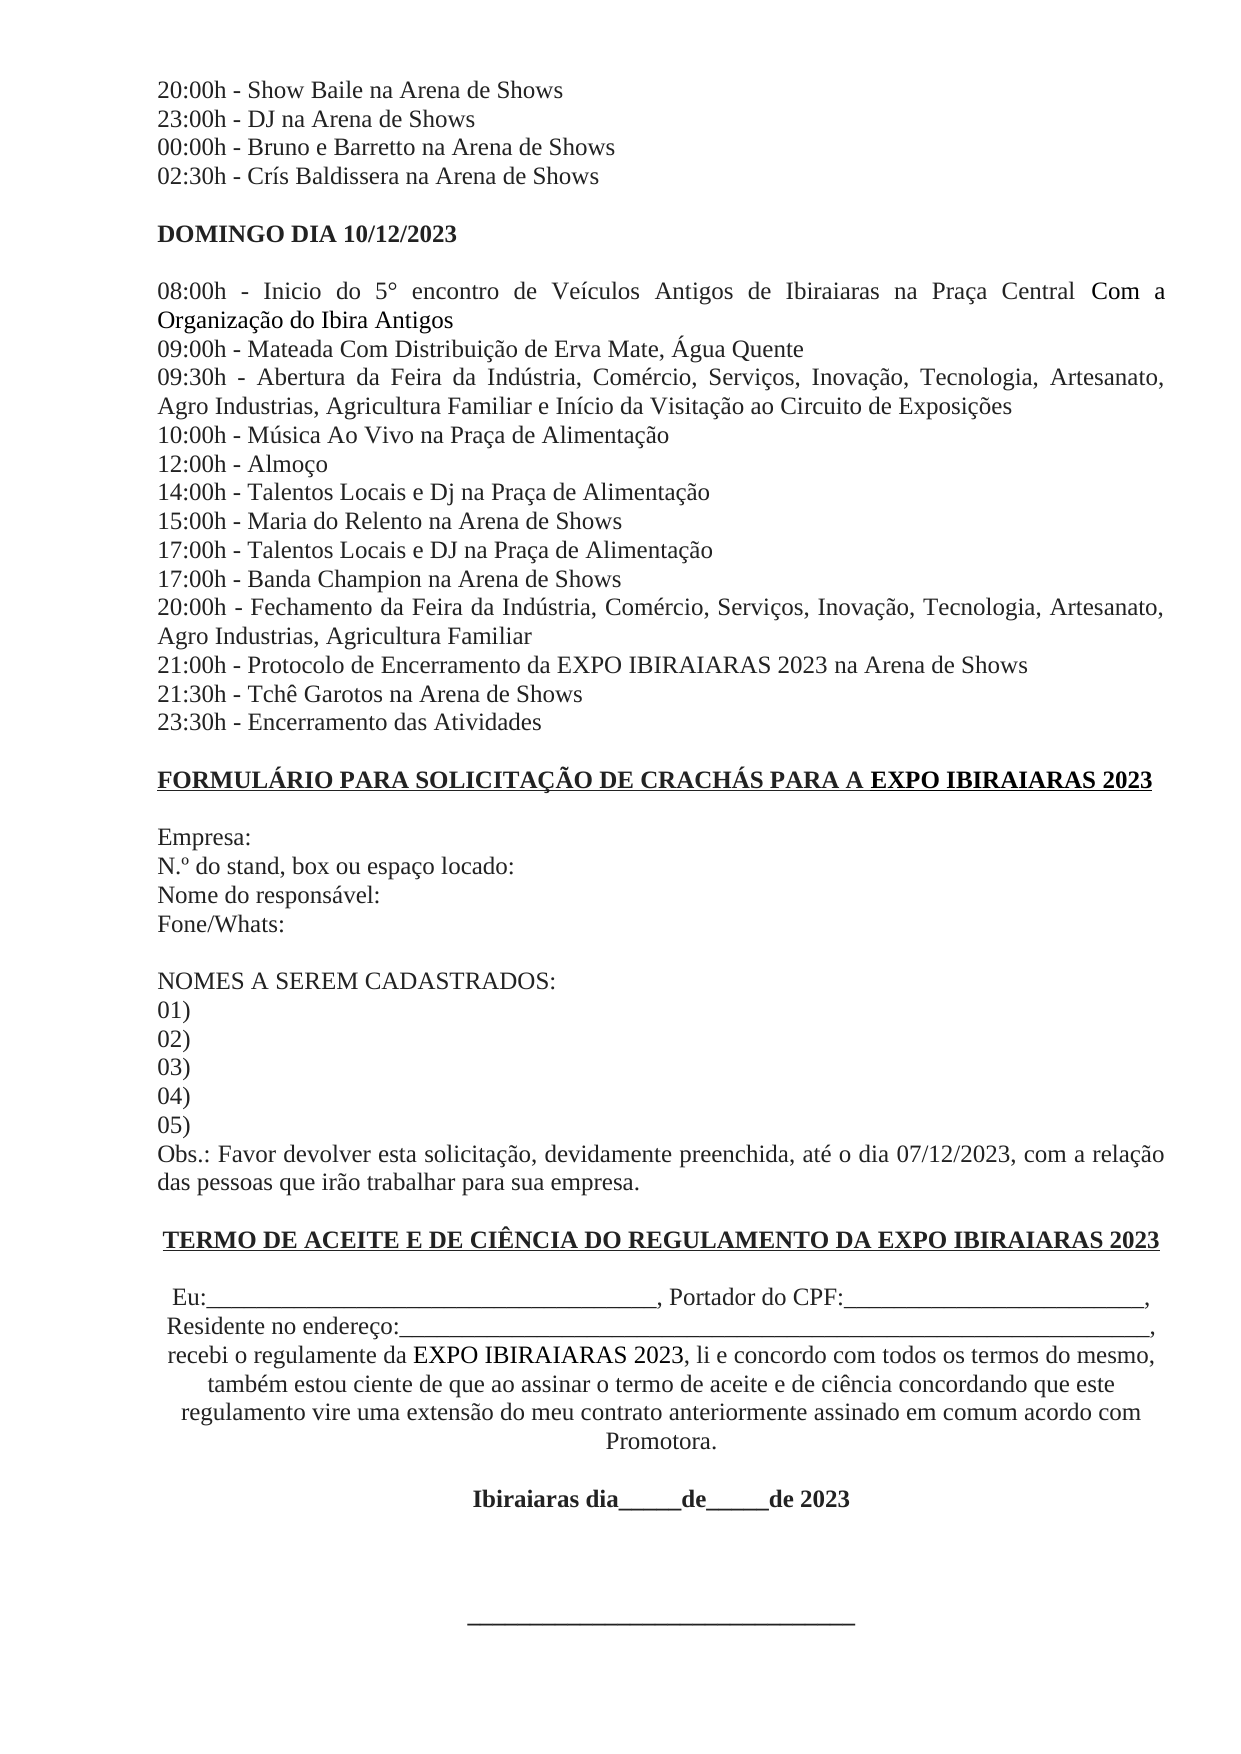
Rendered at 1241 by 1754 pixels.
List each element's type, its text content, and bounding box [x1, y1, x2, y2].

text 21:00h - Protocolo de Encerramento da EXPO IBIRAIARAS 2023 na Arena de Shows [157, 650, 1165, 679]
text DOMINGO DIA 10/12/2023 [157, 219, 1165, 247]
text 23:30h - Encerramento das Atividades [157, 707, 1165, 736]
text 01) [157, 995, 1165, 1024]
text 00:00h - Bruno e Barretto na Arena de Shows [157, 132, 1165, 161]
text 02:30h - Crís Baldissera na Arena de Shows [157, 161, 1165, 190]
text 17:00h - Talentos Locais e DJ na Praça de Alimentação [157, 535, 1165, 564]
text 02) [157, 1024, 1165, 1052]
text Nome do responsável: [157, 880, 1165, 909]
text 08:00h - Inicio do 5° encontro de Veículos Antigos de Ibiraiaras na Praça Central Com a Organização do Ibira Antigos [157, 276, 1165, 334]
text 03) [157, 1052, 1165, 1081]
text 21:30h - Tchê Garotos na Arena de Shows [157, 679, 1165, 707]
text 09:00h - Mateada Com Distribuição de Erva Mate, Água Quente [157, 334, 1165, 362]
text 05) [157, 1110, 1165, 1139]
text FORMULÁRIO PARA SOLICITAÇÃO DE CRACHÁS PARA A EXPO IBIRAIARAS 2023 [157, 765, 1165, 794]
text NOMES A SEREM CADASTRADOS: [157, 966, 1165, 995]
text 15:00h - Maria do Relento na Arena de Shows [157, 506, 1165, 535]
text TERMO DE ACEITE E DE CIÊNCIA DO REGULAMENTO DA EXPO IBIRAIARAS 2023 [157, 1225, 1165, 1254]
text 12:00h - Almoço [157, 449, 1165, 477]
text Empresa: [157, 822, 1165, 851]
text 04) [157, 1081, 1165, 1110]
text 20:00h - Fechamento da Feira da Indústria, Comércio, Serviços, Inovação, Tecnologia, Artesanato, Agro Industrias, Agricultura Familiar [157, 592, 1165, 650]
text Obs.: Favor devolver esta solicitação, devidamente preenchida, até o dia 07/12/2023, com a relação das pessoas que irão trabalhar para sua empresa. [157, 1139, 1165, 1196]
text Ibiraiaras dia_____de_____de 2023 [157, 1484, 1165, 1512]
text N.º do stand, box ou espaço locado: [157, 851, 1165, 880]
text 17:00h - Banda Champion na Arena de Shows [157, 564, 1165, 592]
text _______________________________ [157, 1599, 1165, 1627]
text 23:00h - DJ na Arena de Shows [157, 104, 1165, 132]
text 20:00h - Show Baile na Arena de Shows [157, 75, 1165, 104]
text Residente no endereço:____________________________________________________________, recebi o regulamente da EXPO IBIRAIARAS 2023, li e concordo com todos os termos do mesmo, também estou ciente de que ao assinar o termo de aceite e de ciência concordando que este regulamento vire uma extensão do meu contrato anteriormente assinado em comum acordo com Promotora. [157, 1311, 1165, 1455]
text 14:00h - Talentos Locais e Dj na Praça de Alimentação [157, 477, 1165, 506]
text 10:00h - Música Ao Vivo na Praça de Alimentação [157, 420, 1165, 449]
text Eu:____________________________________, Portador do CPF:________________________, [157, 1282, 1165, 1311]
text Fone/Whats: [157, 909, 1165, 937]
